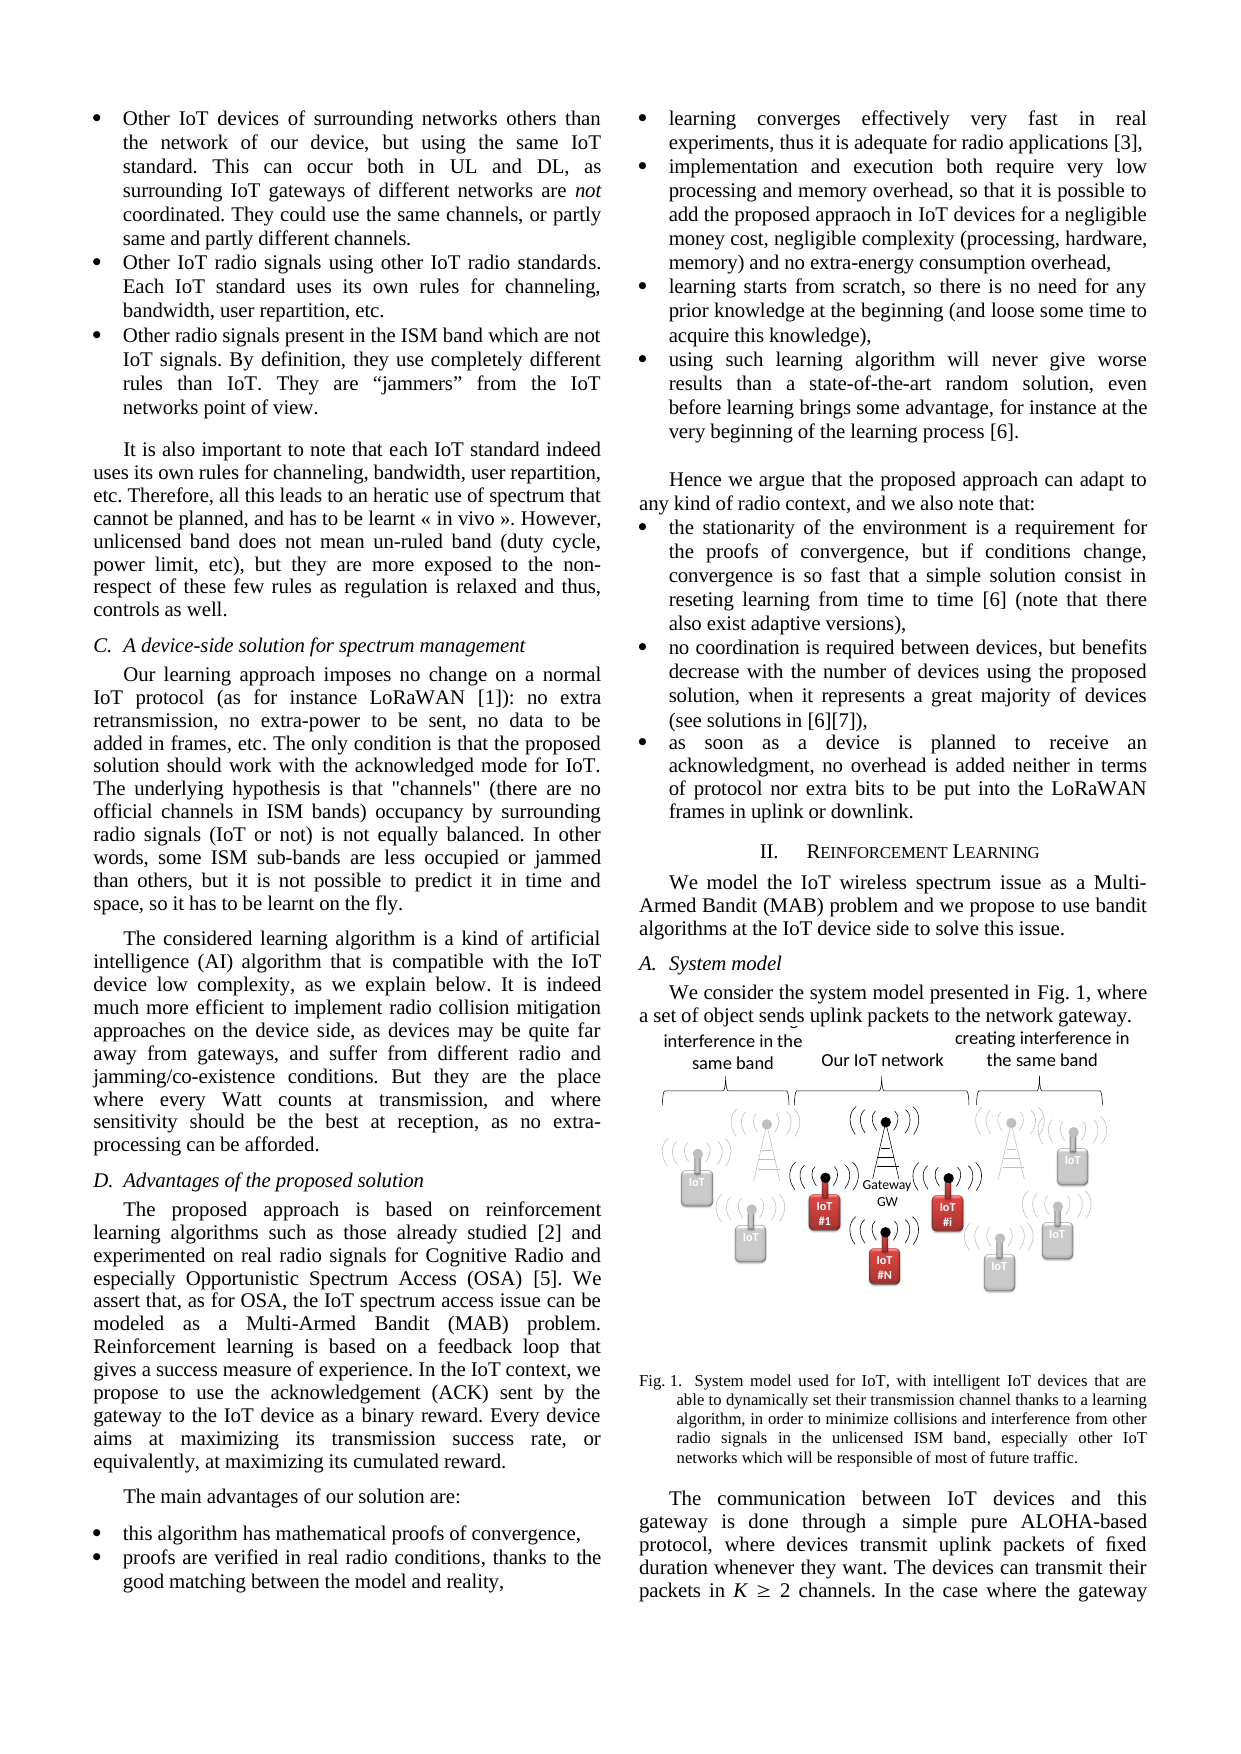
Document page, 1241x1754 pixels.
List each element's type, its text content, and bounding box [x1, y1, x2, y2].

subtitle Advantages of the proposed solution [93, 1169, 601, 1192]
list learning converges effectively very fast in real experiments, thus it is adequate for radio applications [3], [639, 106, 1147, 154]
subtitle System model [639, 952, 1147, 975]
list Other radio signals present in the ISM band which are not IoT signals. By definition, they use completely different rules than IoT. They are “jammers” from the IoT networks point of view. [93, 322, 601, 419]
list Other IoT devices of surrounding networks others than the network of our device, but using the same IoT standard. This can occur both in UL and DL, as surrounding IoT gateways of different networks are not coordinated. They could use the same channels, or partly same and partly different channels. [93, 106, 601, 250]
list System model used for IoT, with intelligent IoT devices that are able to dynamically set their transmission channel thanks to a learning algorithm, in order to minimize collisions and interference from other radio signals in the unlicensed ISM band, especially other IoT networks which will be responsible of most of future traffic. [639, 1371, 1147, 1467]
text The main advantages of our solution are: [93, 1485, 601, 1508]
list no coordination is required between devices, but benefits decrease with the number of devices using the proposed solution, when it represents a great majority of devices (see solutions in [6][7]), [639, 635, 1147, 732]
text We model the IoT wireless spectrum issue as a Multi-Armed Bandit (MAB) problem and we propose to use bandit algorithms at the IoT device side to solve this issue. [639, 871, 1147, 939]
list proofs are verified in real radio conditions, thanks to the good matching between the model and reality, [93, 1545, 601, 1593]
list learning starts from scratch, so there is no need for any prior knowledge at the beginning (and loose some time to acquire this knowledge), [639, 274, 1147, 347]
subtitle Reinforcement Learning [639, 840, 1147, 863]
list as soon as a device is planned to receive an acknowledgment, no overhead is added neither in terms of protocol nor extra bits to be put into the LoRaWAN frames in uplink or downlink. [639, 732, 1147, 823]
list using such learning algorithm will never give worse results than a state-of-the-art random solution, even before learning brings some advantage, for instance at the very beginning of the learning process [6]. [639, 347, 1147, 443]
text Hence we argue that the proposed approach can adapt to any kind of radio context, and we also note that: [639, 467, 1147, 515]
text It is also important to note that each IoT standard indeed uses its own rules for channeling, bandwidth, user repartition, etc. Therefore, all this leads to an heratic use of spectrum that cannot be planned, and has to be learnt « in vivo ». However, unlicensed band does not mean un-ruled band (duty cycle, power limit, etc), but they are more exposed to the non-respect of these few rules as regulation is relaxed and thus, controls as well. [93, 438, 601, 621]
list the stationarity of the environment is a requirement for the proofs of convergence, but if conditions change, convergence is so fast that a simple solution consist in reseting learning from time to time [6] (note that there also exist adaptive versions), [639, 515, 1147, 635]
subtitle A device-side solution for spectrum management [93, 634, 601, 657]
list implementation and execution both require very low processing and memory overhead, so that it is possible to add the proposed appraoch in IoT devices for a negligible money cost, negligible complexity (processing, hardware, memory) and no extra-energy consumption overhead, [639, 154, 1147, 274]
text We consider the system model presented in Fig. 1, where a set of object sends uplink packets to the network gateway. [639, 981, 1147, 1027]
text The considered learning algorithm is a kind of artificial intelligence (AI) algorithm that is compatible with the IoT device low complexity, as we explain below. It is indeed much more efficient to implement radio collision mitigation approaches on the device side, as devices may be quite far away from gateways, and suffer from different radio and jamming/co-existence conditions. But they are the place where every Watt counts at transmission, and where sensitivity should be the best at reception, as no extra-processing can be afforded. [93, 927, 601, 1156]
text Our learning approach imposes no change on a normal IoT protocol (as for instance LoRaWAN [1]): no extra retransmission, no extra-power to be sent, no data to be added in frames, etc. The only condition is that the proposed solution should work with the acknowledged mode for IoT. The underlying hypothesis is that "channels" (there are no official channels in ISM bands) occupancy by surrounding radio signals (IoT or not) is not equally balanced. In other words, some ISM sub-bands are less occupied or jammed than others, but it is not possible to predict it in time and space, so it has to be learnt on the fly. [93, 663, 601, 915]
list Other IoT radio signals using other IoT radio standards. Each IoT standard uses its own rules for channeling, bandwidth, user repartition, etc. [93, 250, 601, 322]
text The proposed approach is based on reinforcement learning algorithms such as those already studied [2] and experimented on real radio signals for Cognitive Radio and especially Opportunistic Spectrum Access (OSA) [5]. We assert that, as for OSA, the IoT spectrum access issue can be modeled as a Multi-Armed Bandit (MAB) problem. Reinforcement learning is based on a feedback loop that gives a success measure of experience. In the IoT context, we propose to use the acknowledgement (ACK) sent by the gateway to the IoT device as a binary reward. Every device aims at maximizing its transmission success rate, or equivalently, at maximizing its cumulated reward. [93, 1198, 601, 1473]
list this algorithm has mathematical proofs of convergence, [93, 1521, 601, 1545]
